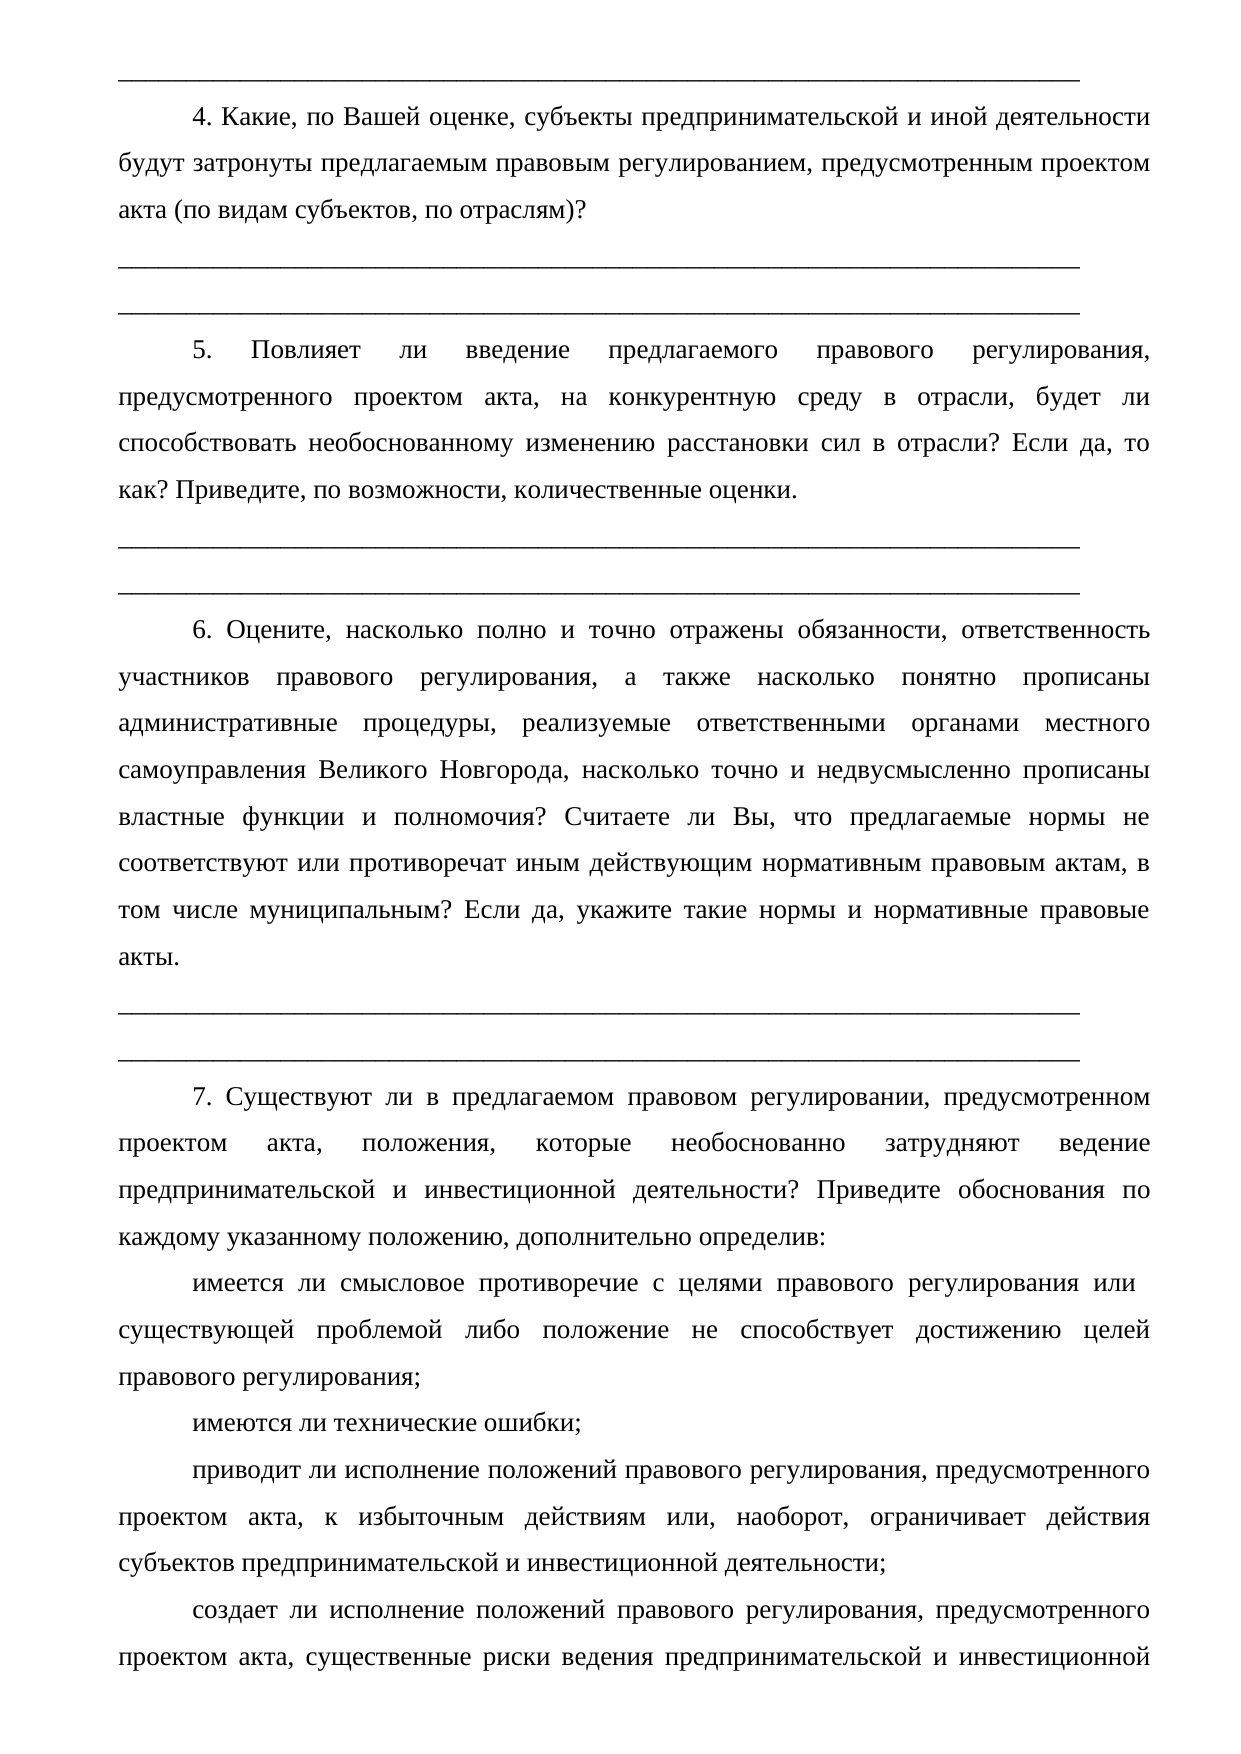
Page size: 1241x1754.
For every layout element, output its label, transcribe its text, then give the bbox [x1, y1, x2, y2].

text 6. Оцените, насколько полно и точно отражены обязанности, ответственность участников правового регулирования, а также насколько понятно прописаны административные процедуры, реализуемые ответственными органами местного самоуправления Великого Новгорода, насколько точно и недвусмысленно прописаны властные функции и полномочия? Считаете ли Вы, что предлагаемые нормы не соответствуют или противоречат иным действующим нормативным правовым актам, в том числе муниципальным? Если да, укажите такие нормы и нормативные правовые акты. [118, 613, 1152, 971]
text приводит ли исполнение положений правового регулирования, предусмотренного проектом акта, к избыточным действиям или, наоборот, ограничивает действия субъектов предпринимательской и инвестиционной деятельности; [118, 1453, 1152, 1578]
text имеются ли технические ошибки; [118, 1406, 1152, 1438]
text 7. Существуют ли в предлагаемом правовом регулировании, предусмотренном проектом акта, положения, которые необоснованно затрудняют ведение предпринимательской и инвестиционной деятельности? Приведите обоснования по каждому указанному положению, дополнительно определив: [118, 1080, 1152, 1251]
text _______________________________________________________________________ _______________________________________________________________________ [118, 520, 1152, 598]
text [118, 1593, 1152, 1671]
text имеется ли смысловое противоречие с целями правового регулирования или существующей проблемой либо положение не способствует достижению целей правового регулирования; [118, 1266, 1152, 1391]
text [118, 53, 1152, 84]
text 5. Повлияет ли введение предлагаемого правового регулирования, предусмотренного проектом акта, на конкурентную среду в отрасли, будет ли способствовать необоснованному изменению расстановки сил в отрасли? Если да, то как? Приведите, по возможности, количественные оценки. [118, 333, 1152, 504]
text _______________________________________________________________________ _______________________________________________________________________ [118, 240, 1152, 318]
text _______________________________________________________________________ _______________________________________________________________________ [118, 986, 1152, 1064]
text 4. Какие, по Вашей оценке, субъекты предпринимательской и иной деятельности будут затронуты предлагаемым правовым регулированием, предусмотренным проектом акта (по видам субъектов, по отраслям)? [118, 100, 1152, 224]
